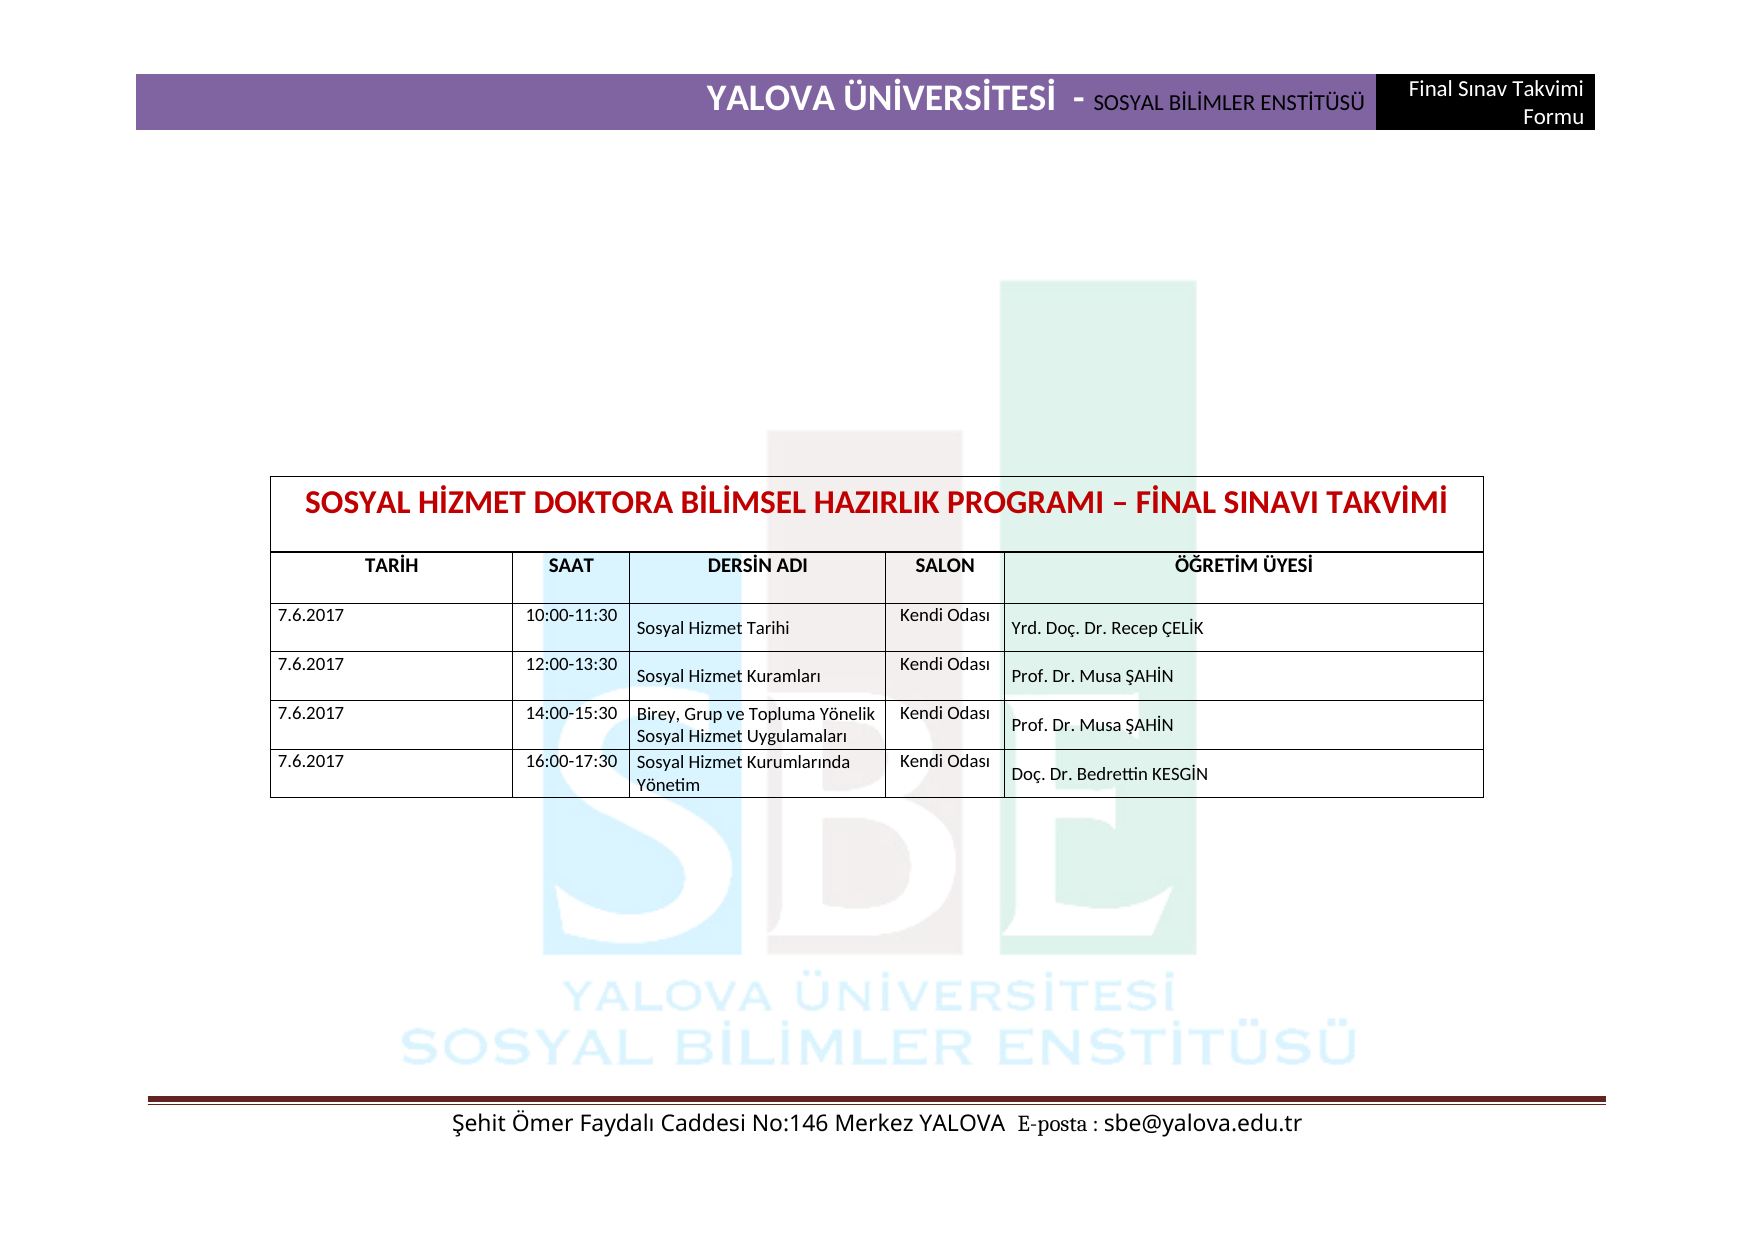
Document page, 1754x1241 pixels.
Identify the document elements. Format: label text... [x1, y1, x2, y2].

table_cell Kendi Odası [886, 604, 1004, 651]
table_header SOSYAL HİZMET DOKTORA BİLİMSEL HAZIRLIK PROGRAMI – FİNAL SINAVI TAKVİMİ [271, 477, 1483, 551]
table_cell Sosyal Hizmet Kuramları [630, 652, 885, 700]
table_cell TARİH [271, 553, 512, 602]
table_cell 7.6.2017 [271, 652, 512, 700]
table_cell SALON [886, 553, 1004, 602]
table_cell ÖĞRETİM ÜYESİ [1005, 553, 1483, 602]
table_cell Doç. Dr. Bedrettin KESGİN [1005, 750, 1483, 797]
table_cell 7.6.2017 [271, 750, 512, 797]
table_cell Prof. Dr. Musa ŞAHİN [1005, 701, 1483, 748]
table_cell Kendi Odası [886, 750, 1004, 797]
table_cell 7.6.2017 [271, 701, 512, 748]
table_cell SAAT [513, 553, 629, 602]
table_cell Kendi Odası [886, 652, 1004, 700]
table_cell DERSİN ADI [630, 553, 885, 602]
table_cell 12:00-13:30 [513, 652, 629, 700]
table_cell 16:00-17:30 [513, 750, 629, 797]
table_cell 14:00-15:30 [513, 701, 629, 748]
table_cell Sosyal Hizmet Tarihi [630, 604, 885, 651]
table_cell Birey, Grup ve Topluma Yönelik Sosyal Hizmet Uygulamaları [630, 701, 885, 748]
table_cell 7.6.2017 [271, 604, 512, 651]
table_cell Yrd. Doç. Dr. Recep ÇELİK [1005, 604, 1483, 651]
table_cell Kendi Odası [886, 701, 1004, 748]
table_cell Sosyal Hizmet Kurumlarında Yönetim [630, 750, 885, 797]
table_cell Prof. Dr. Musa ŞAHİN [1005, 652, 1483, 700]
table_cell 10:00-11:30 [513, 604, 629, 651]
